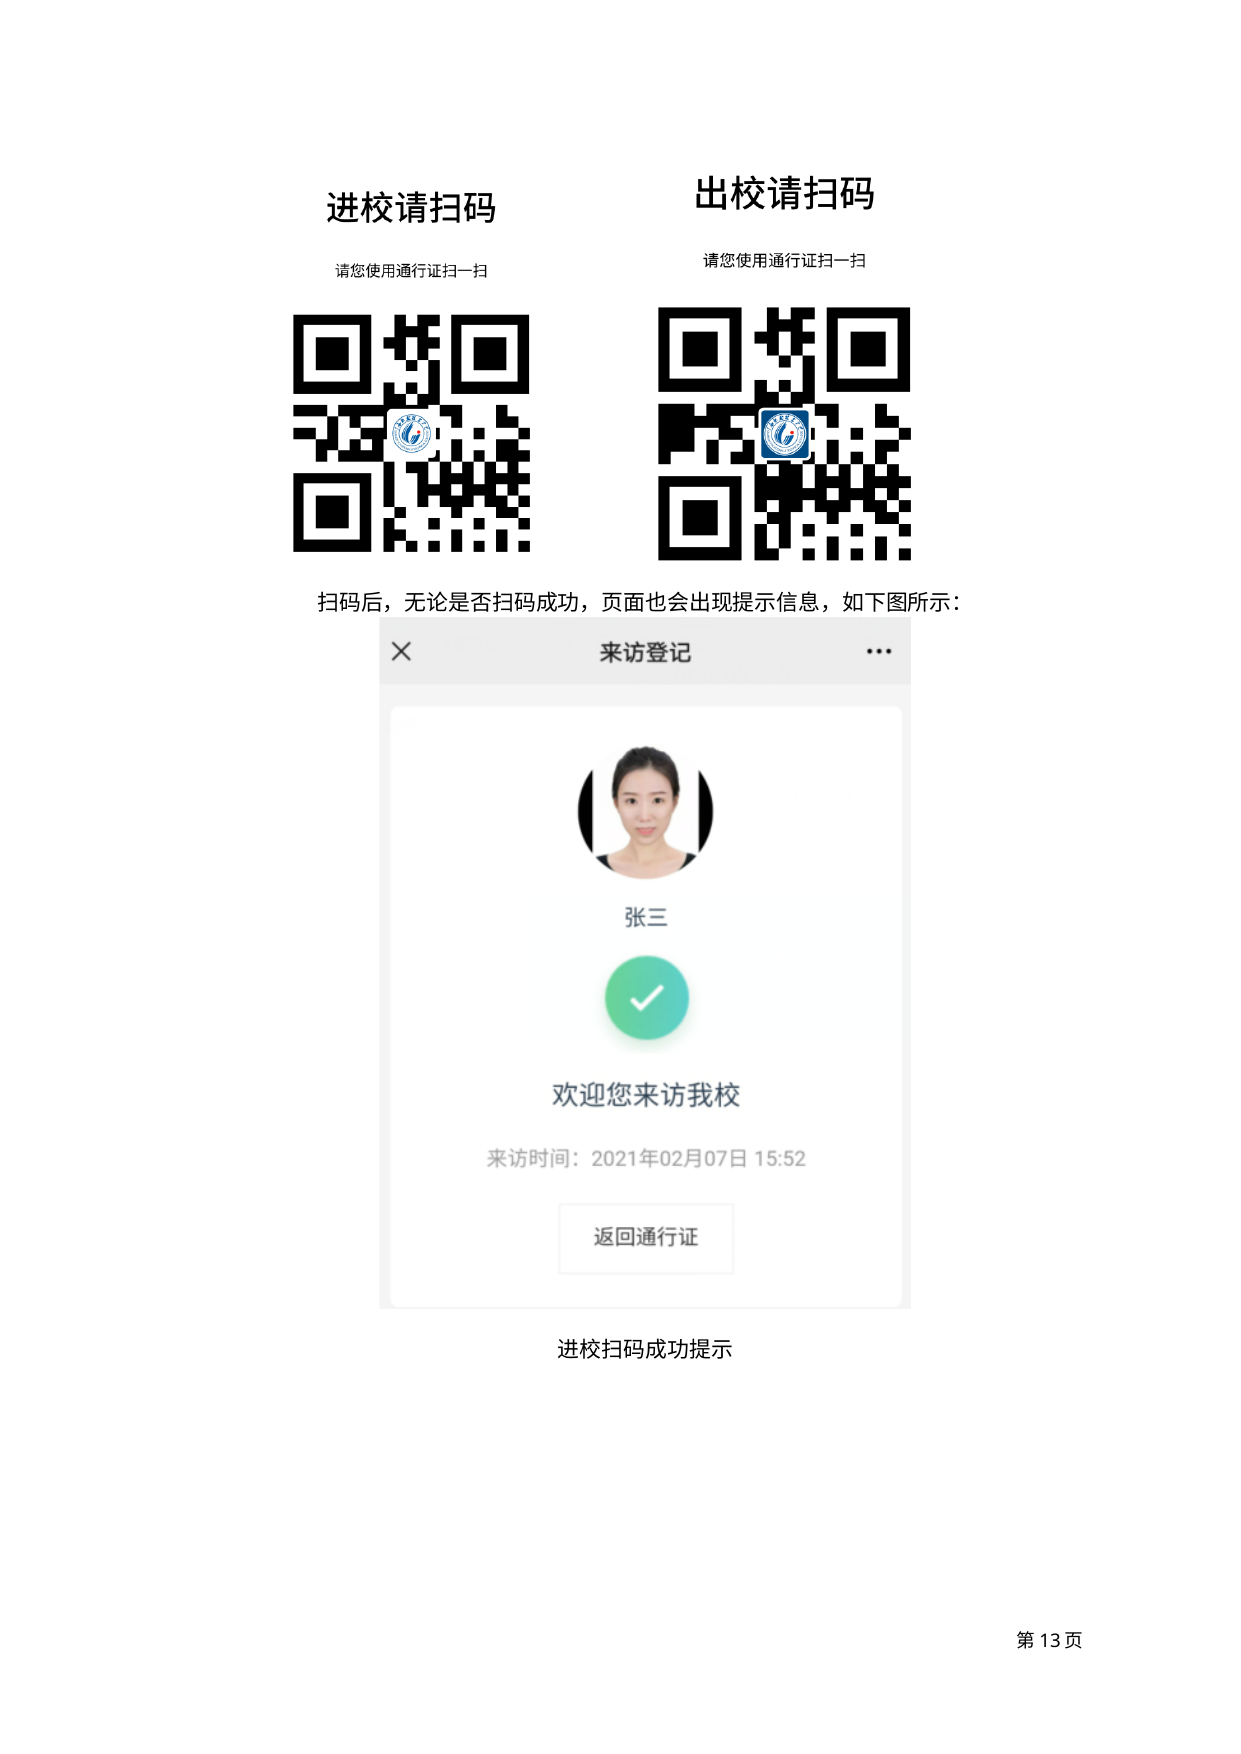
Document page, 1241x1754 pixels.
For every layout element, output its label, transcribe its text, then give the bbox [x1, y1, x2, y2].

picture [237, 176, 592, 577]
picture [620, 162, 945, 577]
text 扫码后，无论是否扫码成功，页面也会出现提示信息，如下图所示： [187, 584, 1053, 617]
text 进校扫码成功提示 [187, 1332, 1053, 1364]
picture [379, 617, 911, 1309]
